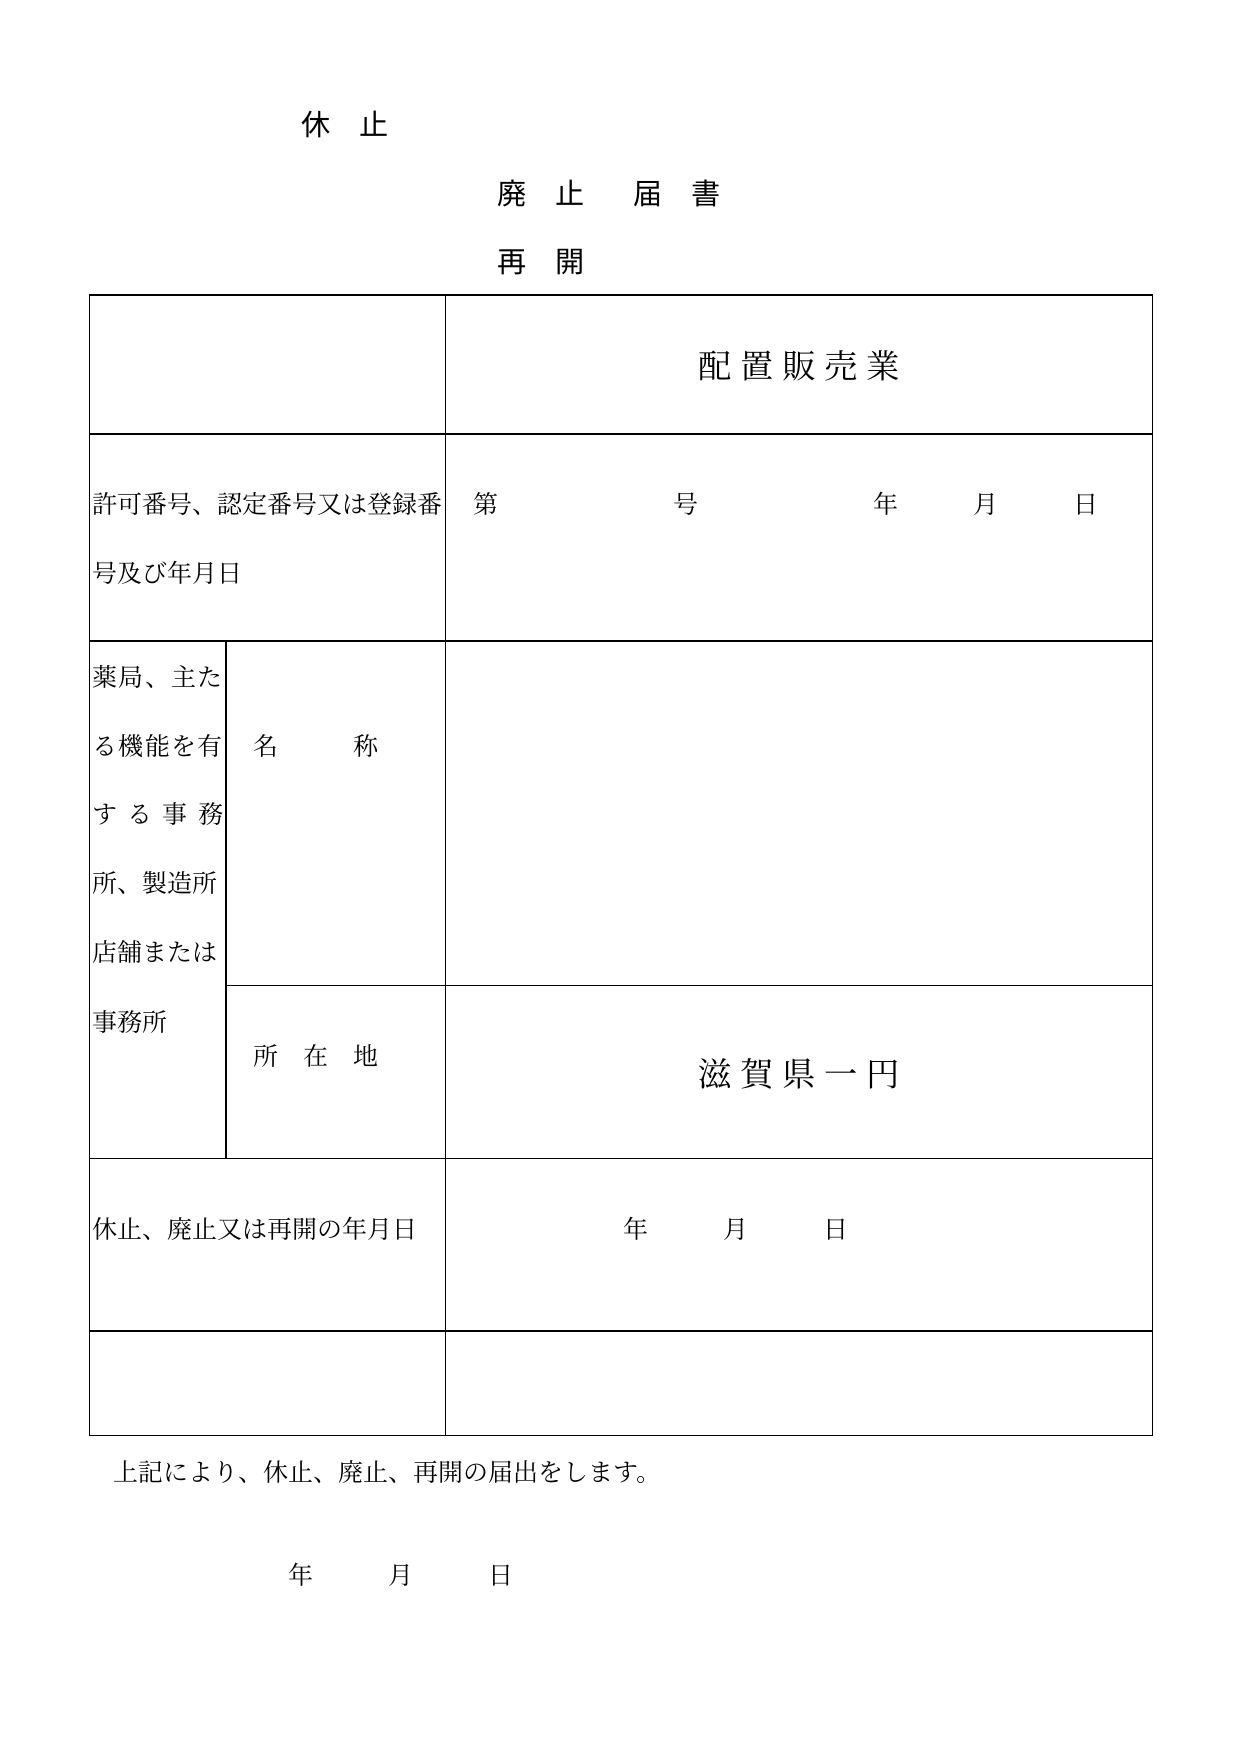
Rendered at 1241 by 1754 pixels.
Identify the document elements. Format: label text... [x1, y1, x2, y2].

table_header 配 置 販 売 業 [446, 296, 1152, 433]
table_cell 名 称 [227, 642, 445, 984]
table_cell 薬局、主たる機能を有する事務所、製造所 店舗または [90, 642, 225, 984]
table_cell [90, 1332, 445, 1435]
table_cell 休止、廃止又は再開の年月日 [90, 1159, 445, 1330]
table_cell 第 号 年 月 日 [446, 435, 1152, 640]
table_header [90, 296, 445, 433]
table_cell 許可番号、認定番号又は登録番号及び年月日 [90, 435, 445, 640]
text 休 止 [89, 89, 1152, 157]
table_cell 滋 賀 県 一 円 [446, 986, 1152, 1157]
text 廃 止 届 書 [89, 157, 1152, 226]
table_cell 所 在 地 [227, 986, 445, 1157]
text 年 月 日 [89, 1539, 1152, 1608]
table_cell 事務所 [90, 985, 225, 1157]
table_cell 年 月 日 [446, 1159, 1152, 1330]
table_cell [446, 1332, 1152, 1435]
text 上記により、休止、廃止、再開の届出をします。 [89, 1436, 1152, 1505]
table_cell [446, 642, 1152, 984]
text 再 開 [89, 226, 1152, 294]
